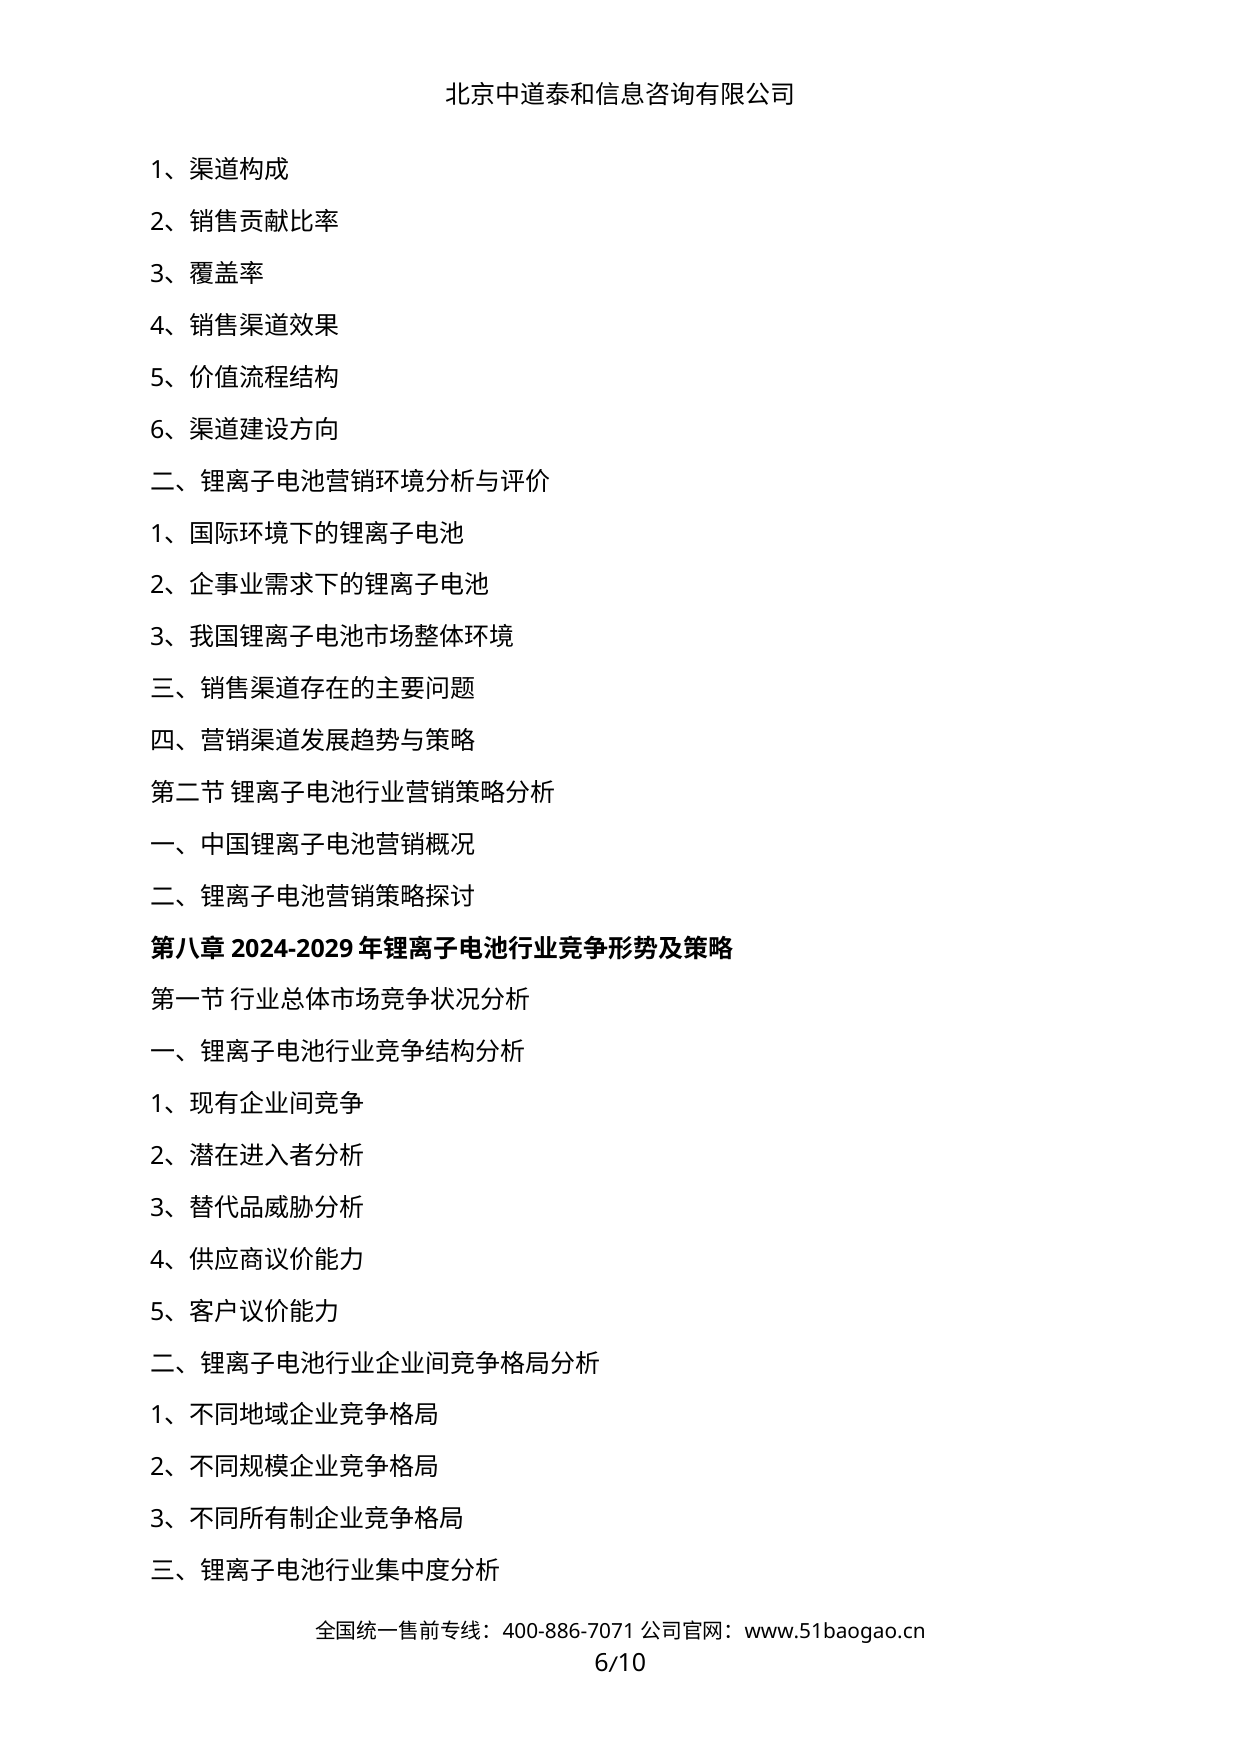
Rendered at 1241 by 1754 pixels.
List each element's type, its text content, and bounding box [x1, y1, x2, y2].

text 1、渠道构成 [150, 150, 1090, 186]
text 5、客户议价能力 [150, 1291, 1090, 1327]
text 二、锂离子电池营销策略探讨 [150, 876, 1090, 912]
text 5、价值流程结构 [150, 357, 1090, 394]
text 第八章 2024-2029年锂离子电池行业竞争形势及策略 [150, 928, 1090, 964]
text 3、不同所有制企业竞争格局 [150, 1499, 1090, 1535]
text 3、我国锂离子电池市场整体环境 [150, 617, 1090, 653]
text 二、锂离子电池行业企业间竞争格局分析 [150, 1343, 1090, 1379]
text 一、中国锂离子电池营销概况 [150, 824, 1090, 861]
text 2、潜在进入者分析 [150, 1136, 1090, 1172]
text 1、现有企业间竞争 [150, 1084, 1090, 1120]
text 3、替代品威胁分析 [150, 1187, 1090, 1224]
text 第一节 行业总体市场竞争状况分析 [150, 980, 1090, 1016]
text 4、供应商议价能力 [150, 1239, 1090, 1276]
text 一、锂离子电池行业竞争结构分析 [150, 1032, 1090, 1068]
text 6、渠道建设方向 [150, 409, 1090, 446]
text 2、销售贡献比率 [150, 202, 1090, 238]
text 第二节 锂离子电池行业营销策略分析 [150, 772, 1090, 809]
text 1、不同地域企业竞争格局 [150, 1395, 1090, 1431]
text 1、国际环境下的锂离子电池 [150, 513, 1090, 549]
text 三、销售渠道存在的主要问题 [150, 669, 1090, 705]
text 四、营销渠道发展趋势与策略 [150, 721, 1090, 757]
text 2、企事业需求下的锂离子电池 [150, 565, 1090, 601]
text 二、锂离子电池营销环境分析与评价 [150, 461, 1090, 497]
text 3、覆盖率 [150, 254, 1090, 290]
text 三、锂离子电池行业集中度分析 [150, 1551, 1090, 1587]
text 4、销售渠道效果 [150, 306, 1090, 342]
text 2、不同规模企业竞争格局 [150, 1447, 1090, 1483]
